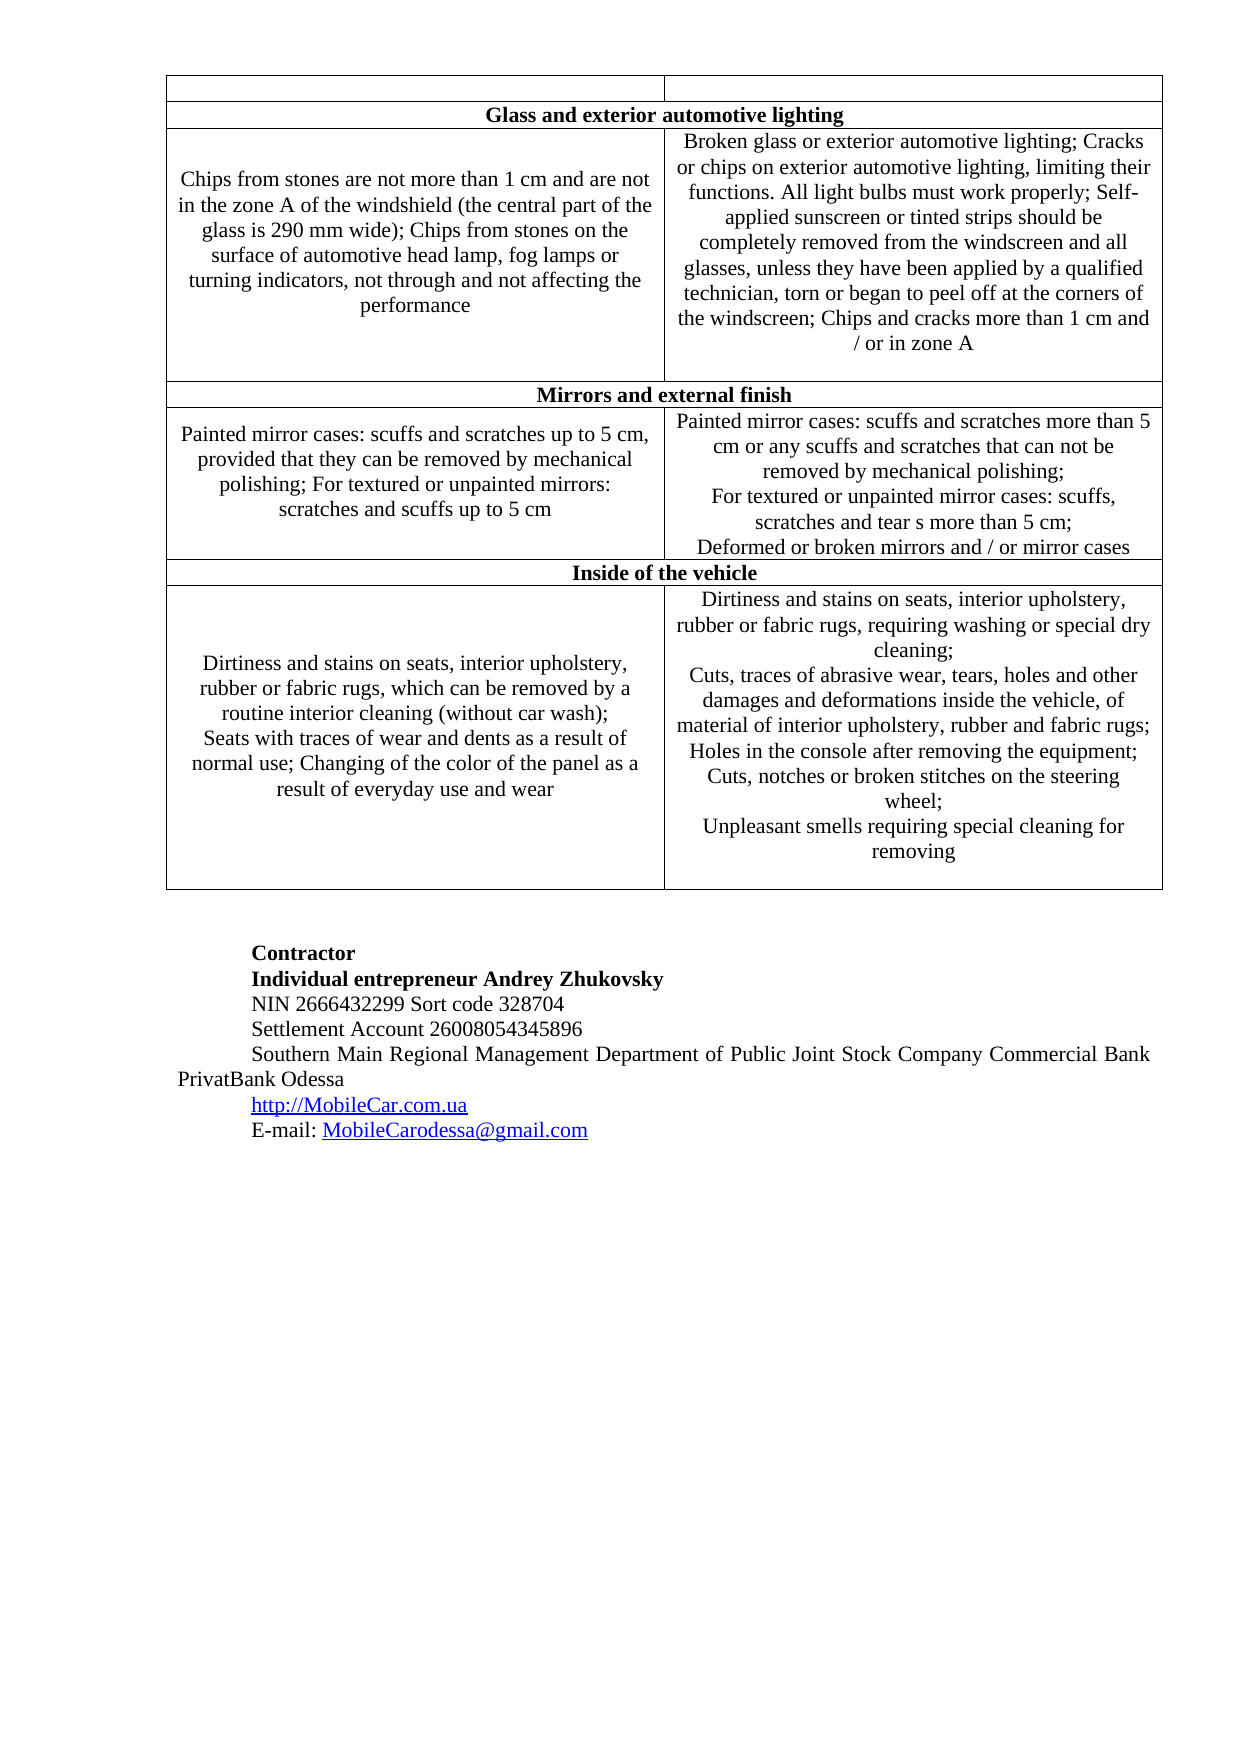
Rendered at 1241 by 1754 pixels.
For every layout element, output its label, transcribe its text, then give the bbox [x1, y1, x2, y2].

text Settlement Account 26008054345896 [177, 1016, 1152, 1041]
table_cell Dirtiness and stains on seats, interior upholstery, rubber or fabric rugs, requiring washing or special dry cleaning; Cuts, traces of abrasive wear, tears, holes and other damages and deformations inside the vehicle, of material of interior upholstery, rubber and fabric rugs; Holes in the console after removing the equipment; Cuts, notches or broken stitches on the steering wheel; Unpleasant smells requiring special cleaning for removing [665, 586, 1162, 889]
table_cell Glass and exterior automotive lighting [167, 102, 1162, 127]
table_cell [167, 76, 664, 101]
text Contractor [177, 940, 1152, 966]
text NIN 2666432299 Sort code 328704 [177, 991, 1152, 1016]
table_cell Mirrors and external finish [167, 382, 1162, 407]
text E-mail: MobileCarodessa@gmail.com [177, 1117, 1152, 1142]
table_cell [665, 76, 1162, 101]
table_cell Painted mirror cases: scuffs and scratches more than 5 cm or any scuffs and scratches that can not be removed by mechanical polishing; For textured or unpainted mirror cases: scuffs, scratches and tear s more than 5 cm; Deformed or broken mirrors and / or mirror cases [665, 408, 1162, 559]
table_cell Painted mirror cases: scuffs and scratches up to 5 cm, provided that they can be removed by mechanical polishing; For textured or unpainted mirrors: scratches and scuffs up to 5 cm [167, 408, 664, 559]
table_cell Dirtiness and stains on seats, interior upholstery, rubber or fabric rugs, which can be removed by a routine interior cleaning (without car wash); Seats with traces of wear and dents as a result of normal use; Changing of the color of the panel as a result of everyday use and wear [167, 586, 664, 889]
table_cell Broken glass or exterior automotive lighting; Cracks or chips on exterior automotive lighting, limiting their functions. All light bulbs must work properly; Self-applied sunscreen or tinted strips should be completely removed from the windscreen and all glasses, unless they have been applied by a qualified technician, torn or began to peel off at the corners of the windscreen; Chips and cracks more than 1 cm and / or in zone A [665, 129, 1162, 381]
text Southern Main Regional Management Department of Public Joint Stock Company Commercial Bank PrivatBank Odessa [177, 1041, 1152, 1092]
text http://MobileCar.com.ua [177, 1092, 1152, 1117]
text Individual entrepreneur Andrey Zhukovsky [177, 966, 1152, 991]
table_cell Chips from stones are not more than 1 cm and are not in the zone A of the windshield (the central part of the glass is 290 mm wide); Chips from stones on the surface of automotive head lamp, fog lamps or turning indicators, not through and not affecting the performance [167, 129, 664, 381]
table_cell Inside of the vehicle [167, 560, 1162, 585]
